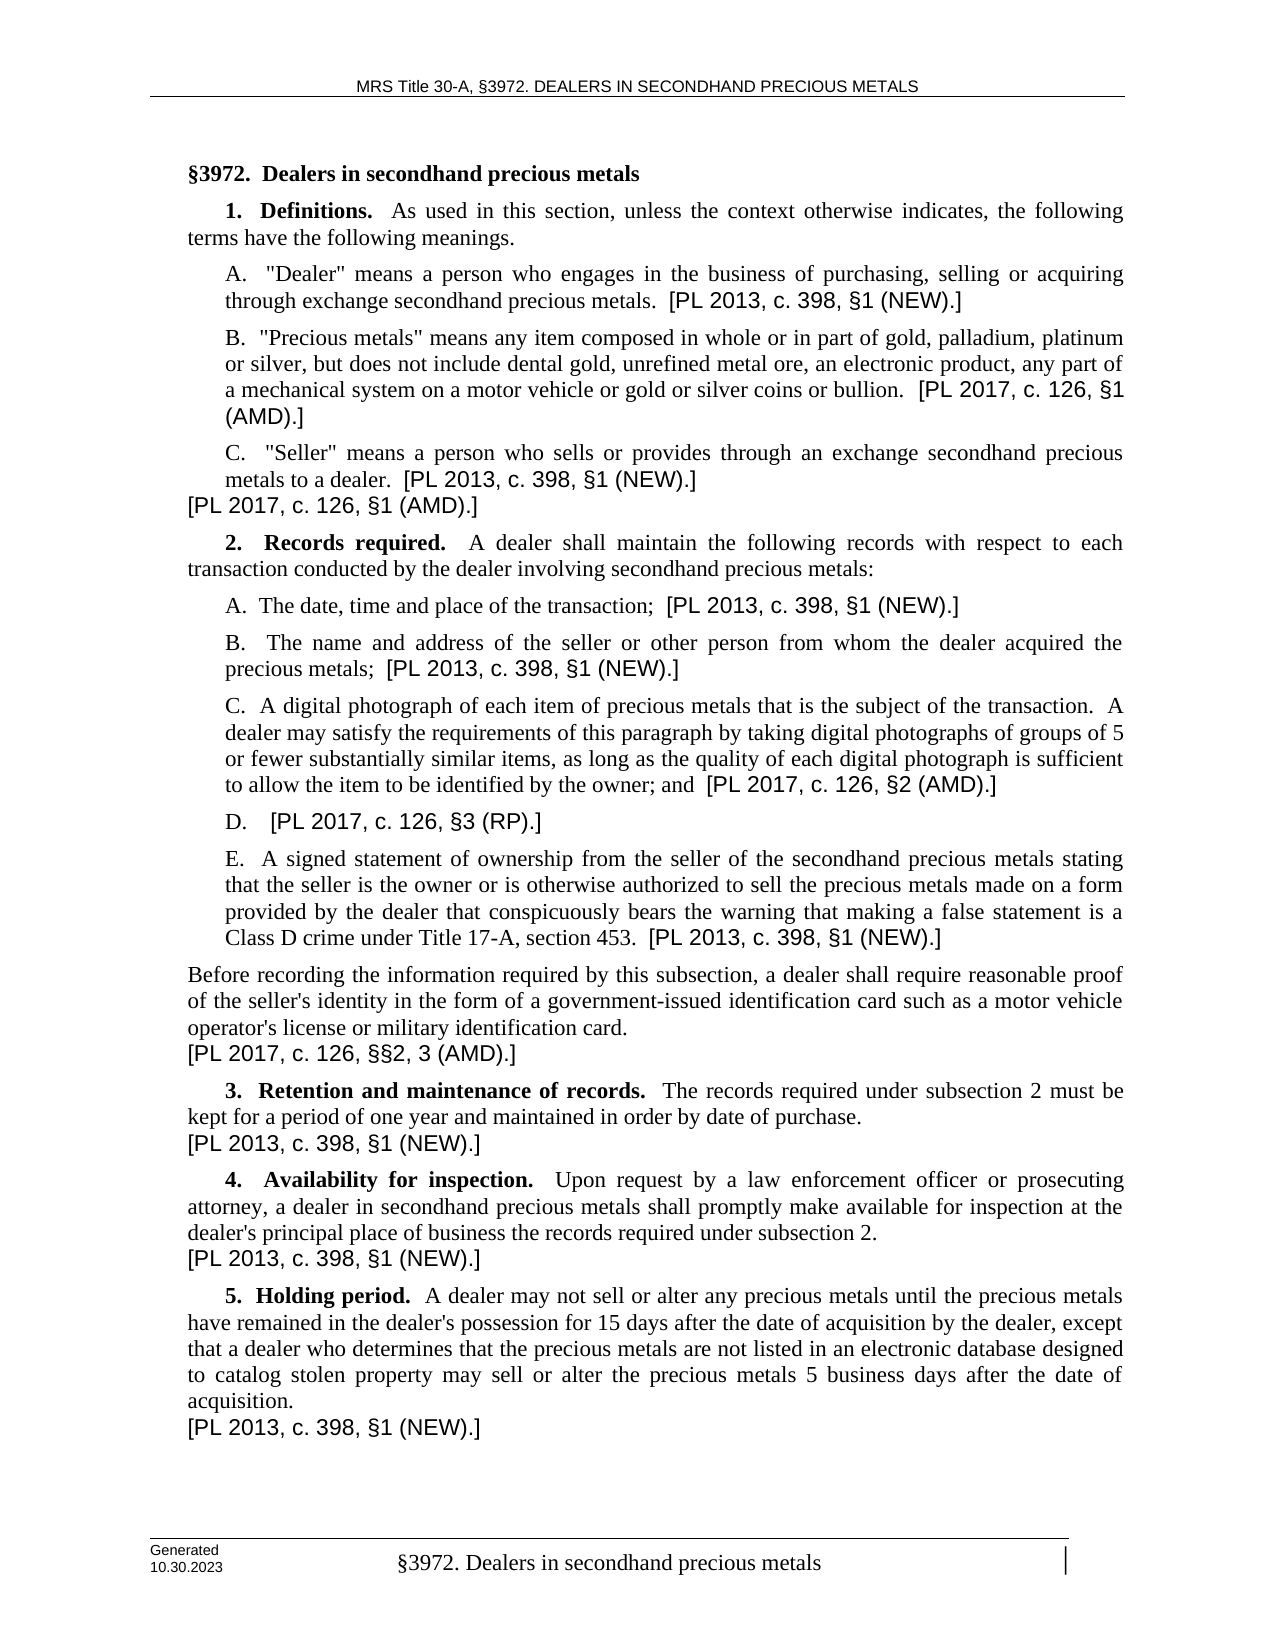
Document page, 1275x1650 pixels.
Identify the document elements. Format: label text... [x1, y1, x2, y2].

text Before recording the information required by this subsection, a dealer shall require reasonable proof of the seller's identity in the form of a government-issued identification card such as a motor vehicle operator's license or military identification card. [187, 961, 1125, 1040]
text D. [PL 2017, c. 126, §3 (RP).] [225, 808, 1125, 835]
text 2. Records required. A dealer shall maintain the following records with respect to each transaction conducted by the dealer involving secondhand precious metals: [187, 529, 1125, 582]
text [PL 2013, c. 398, §1 (NEW).] [187, 1129, 1125, 1156]
text C. "Seller" means a person who sells or provides through an exchange secondhand precious metals to a dealer. [PL 2013, c. 398, §1 (NEW).] [225, 439, 1125, 492]
text [PL 2017, c. 126, §1 (AMD).] [187, 492, 1125, 519]
text E. A signed statement of ownership from the seller of the secondhand precious metals stating that the seller is the owner or is otherwise authorized to sell the precious metals made on a form provided by the dealer that conspicuously bears the warning that making a false statement is a Class D crime under Title 17‑A, section 453. [PL 2013, c. 398, §1 (NEW).] [225, 845, 1125, 951]
text B. "Precious metals" means any item composed in whole or in part of gold, palladium, platinum or silver, but does not include dental gold, unrefined metal ore, an electronic product, any part of a mechanical system on a motor vehicle or gold or silver coins or bullion. [PL 2017, c. 126, §1 (AMD).] [225, 323, 1125, 429]
text 1. Definitions. As used in this section, unless the context otherwise indicates, the following terms have the following meanings. [187, 197, 1125, 250]
text B. The name and address of the seller or other person from whom the dealer acquired the precious metals; [PL 2013, c. 398, §1 (NEW).] [225, 629, 1125, 682]
text 4. Availability for inspection. Upon request by a law enforcement officer or prosecuting attorney, a dealer in secondhand precious metals shall promptly make available for inspection at the dealer's principal place of business the records required under subsection 2. [187, 1166, 1125, 1245]
text [PL 2013, c. 398, §1 (NEW).] [187, 1414, 1125, 1440]
text C. A digital photograph of each item of precious metals that is the subject of the transaction. A dealer may satisfy the requirements of this paragraph by taking digital photographs of groups of 5 or fewer substantially similar items, as long as the quality of each digital photograph is sufficient to allow the item to be identified by the owner; and [PL 2017, c. 126, §2 (AMD).] [225, 692, 1125, 798]
text 5. Holding period. A dealer may not sell or alter any precious metals until the precious metals have remained in the dealer's possession for 15 days after the date of acquisition by the dealer, except that a dealer who determines that the precious metals are not listed in an electronic database designed to catalog stolen property may sell or alter the precious metals 5 business days after the date of acquisition. [187, 1282, 1125, 1414]
text A. "Dealer" means a person who engages in the business of purchasing, selling or acquiring through exchange secondhand precious metals. [PL 2013, c. 398, §1 (NEW).] [225, 260, 1125, 313]
text [PL 2017, c. 126, §§2, 3 (AMD).] [187, 1040, 1125, 1066]
text §3972. Dealers in secondhand precious metals [187, 160, 1125, 187]
text 3. Retention and maintenance of records. The records required under subsection 2 must be kept for a period of one year and maintained in order by date of purchase. [187, 1077, 1125, 1129]
text A. The date, time and place of the transaction; [PL 2013, c. 398, §1 (NEW).] [225, 592, 1125, 619]
text [PL 2013, c. 398, §1 (NEW).] [187, 1245, 1125, 1272]
